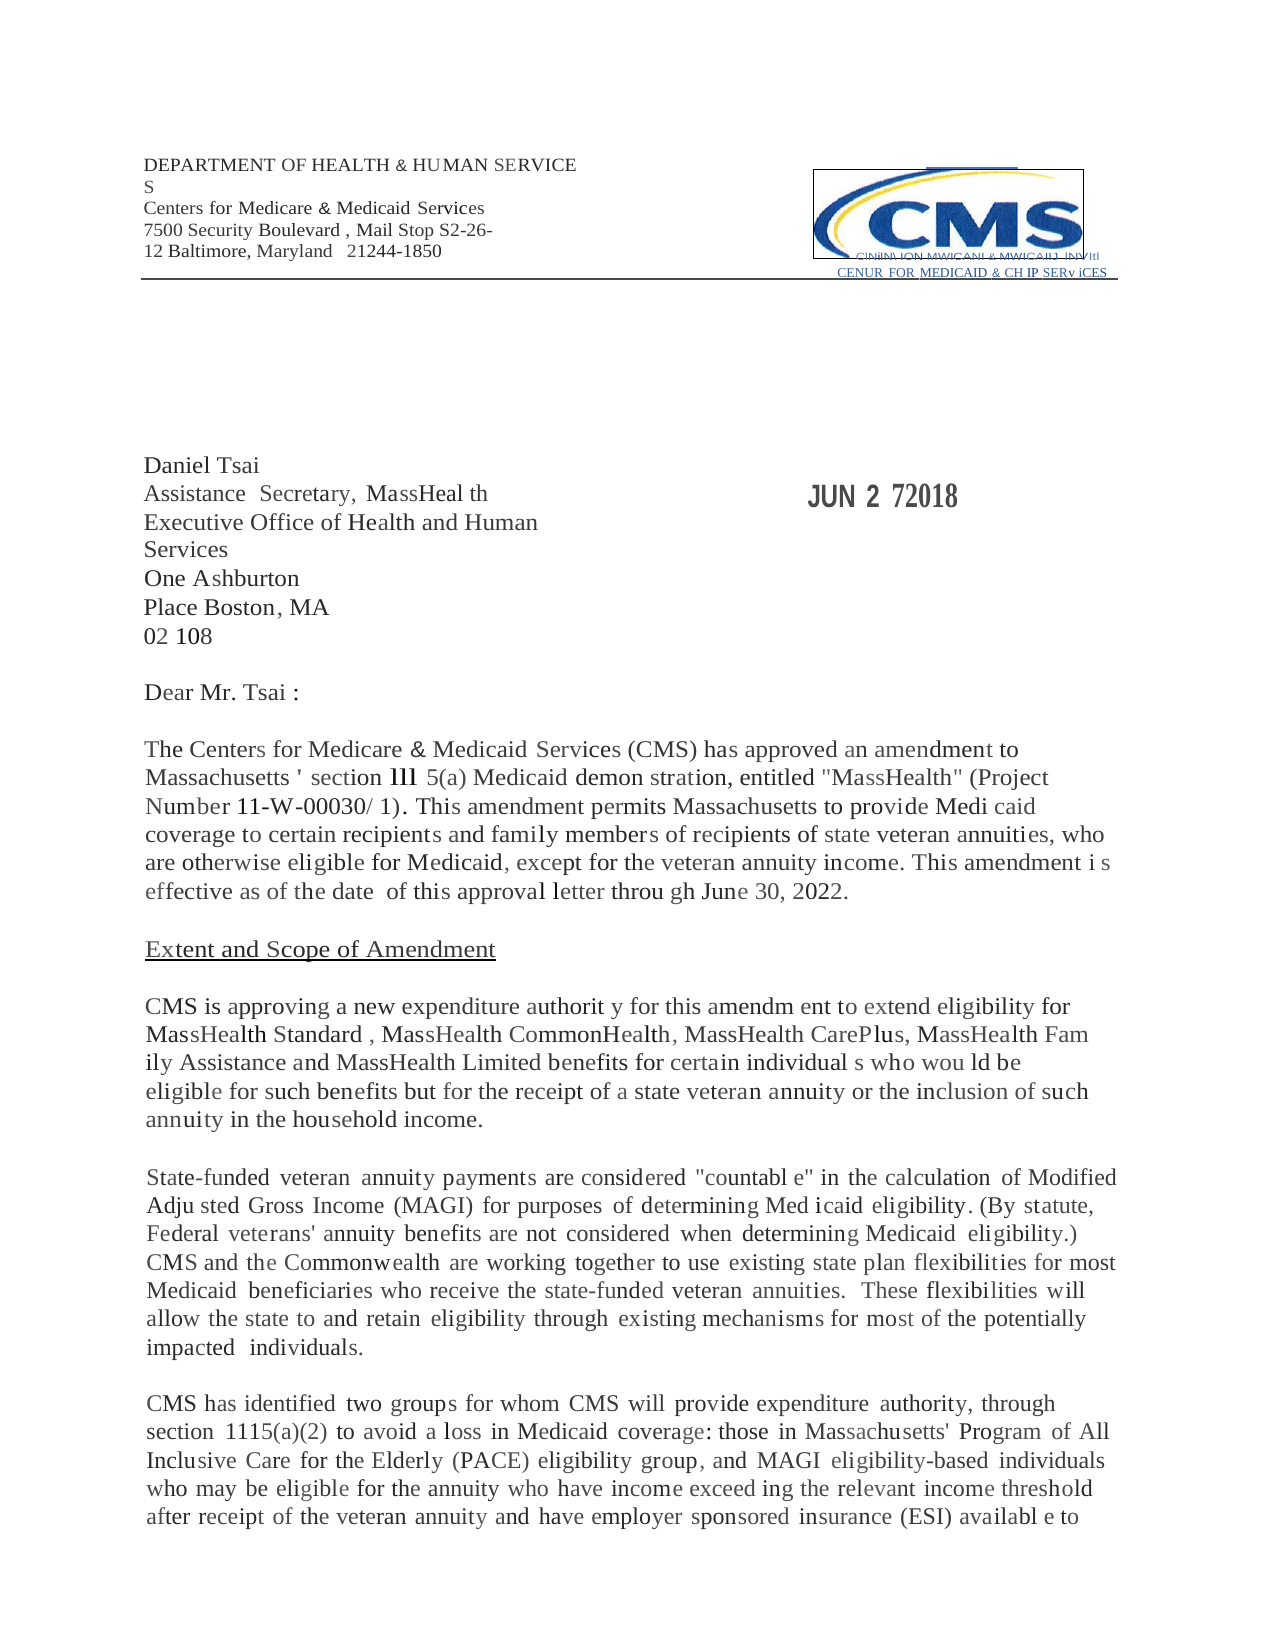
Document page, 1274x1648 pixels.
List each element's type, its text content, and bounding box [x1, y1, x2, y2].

text One Ashburton Place Boston, MA 02 108 [143, 564, 358, 650]
picture [814, 170, 1083, 258]
text JUN 2 72018 [807, 474, 1134, 515]
text Extent and Scope of Amendment [145, 935, 1134, 962]
text DEPARTMENT OF HEALTH & HUMAN SERVICE S [143, 154, 592, 197]
text Daniel Tsai [143, 451, 629, 478]
text Dear Mr. Tsai : [144, 677, 1134, 705]
text Executive Office of Health and Human Services [143, 507, 629, 563]
text The Centers for Medicare & Medicaid Services (CMS) has approved an amendment to Massachusetts ' section lll 5(a) Medicaid demon stration, entitled "MassHealth" (Project Number 11-W-00030/ 1). This amendment permits Massachusetts to provide Medi caid coverage to certain recipients and family members of recipients of state veteran annuities, who are otherwise eligible for Medicaid, except for the veteran annuity income. This amendment i s effective as of the date of this approval letter throu gh June 30, 2022. [144, 735, 1123, 904]
text Centers for Medicare & Medicaid Services 7500 Security Boulevard , Mail Stop S2-26-12 Baltimore, Maryland 21244-1850 [143, 197, 504, 262]
text State-funded veteran annuity payments are considered "countabl e" in the calculation of Modified Adju sted Gross Income (MAGI) for purposes of determining Med icaid eligibility. (By statute, Federal veterans' annuity benefits are not considered when determining Medicaid eligibility.) CMS and the Commonwealth are working together to use existing state plan flexibilities for most Medicaid beneficiaries who receive the state-funded veteran annuities. These flexibilities will allow the state to and retain eligibility through existing mechanisms for most of the potentially impacted individuals. [146, 1162, 1120, 1360]
text CENUR FOR MEDICAID & CH IP SERv iCES [141, 264, 1134, 280]
text CMS is approving a new expenditure authorit y for this amendm ent to extend eligibility for MassHealth Standard , MassHealth CommonHealth, MassHealth CarePlus, MassHealth Fam ily Assistance and MassHealth Limited benefits for certain individual s who wou ld be eligible for such benefits but for the receipt of a state veteran annuity or the inclusion of such annuity in the household income. [144, 992, 1103, 1133]
text CMS has identified two groups for whom CMS will provide expenditure authority, through section 1115(a)(2) to avoid a loss in Medicaid coverage: those in Massachusetts' Program of All­ Inclusive Care for the Elderly (PACE) eligibility group, and MAGI eligibility-based individuals who may be eligible for the annuity who have income exceed ing the relevant income threshold after receipt of the veteran annuity and have employer sponsored insurance (ESI) availabl e to [146, 1389, 1120, 1530]
text Assistance Secretary, MassHeal th [143, 479, 629, 507]
